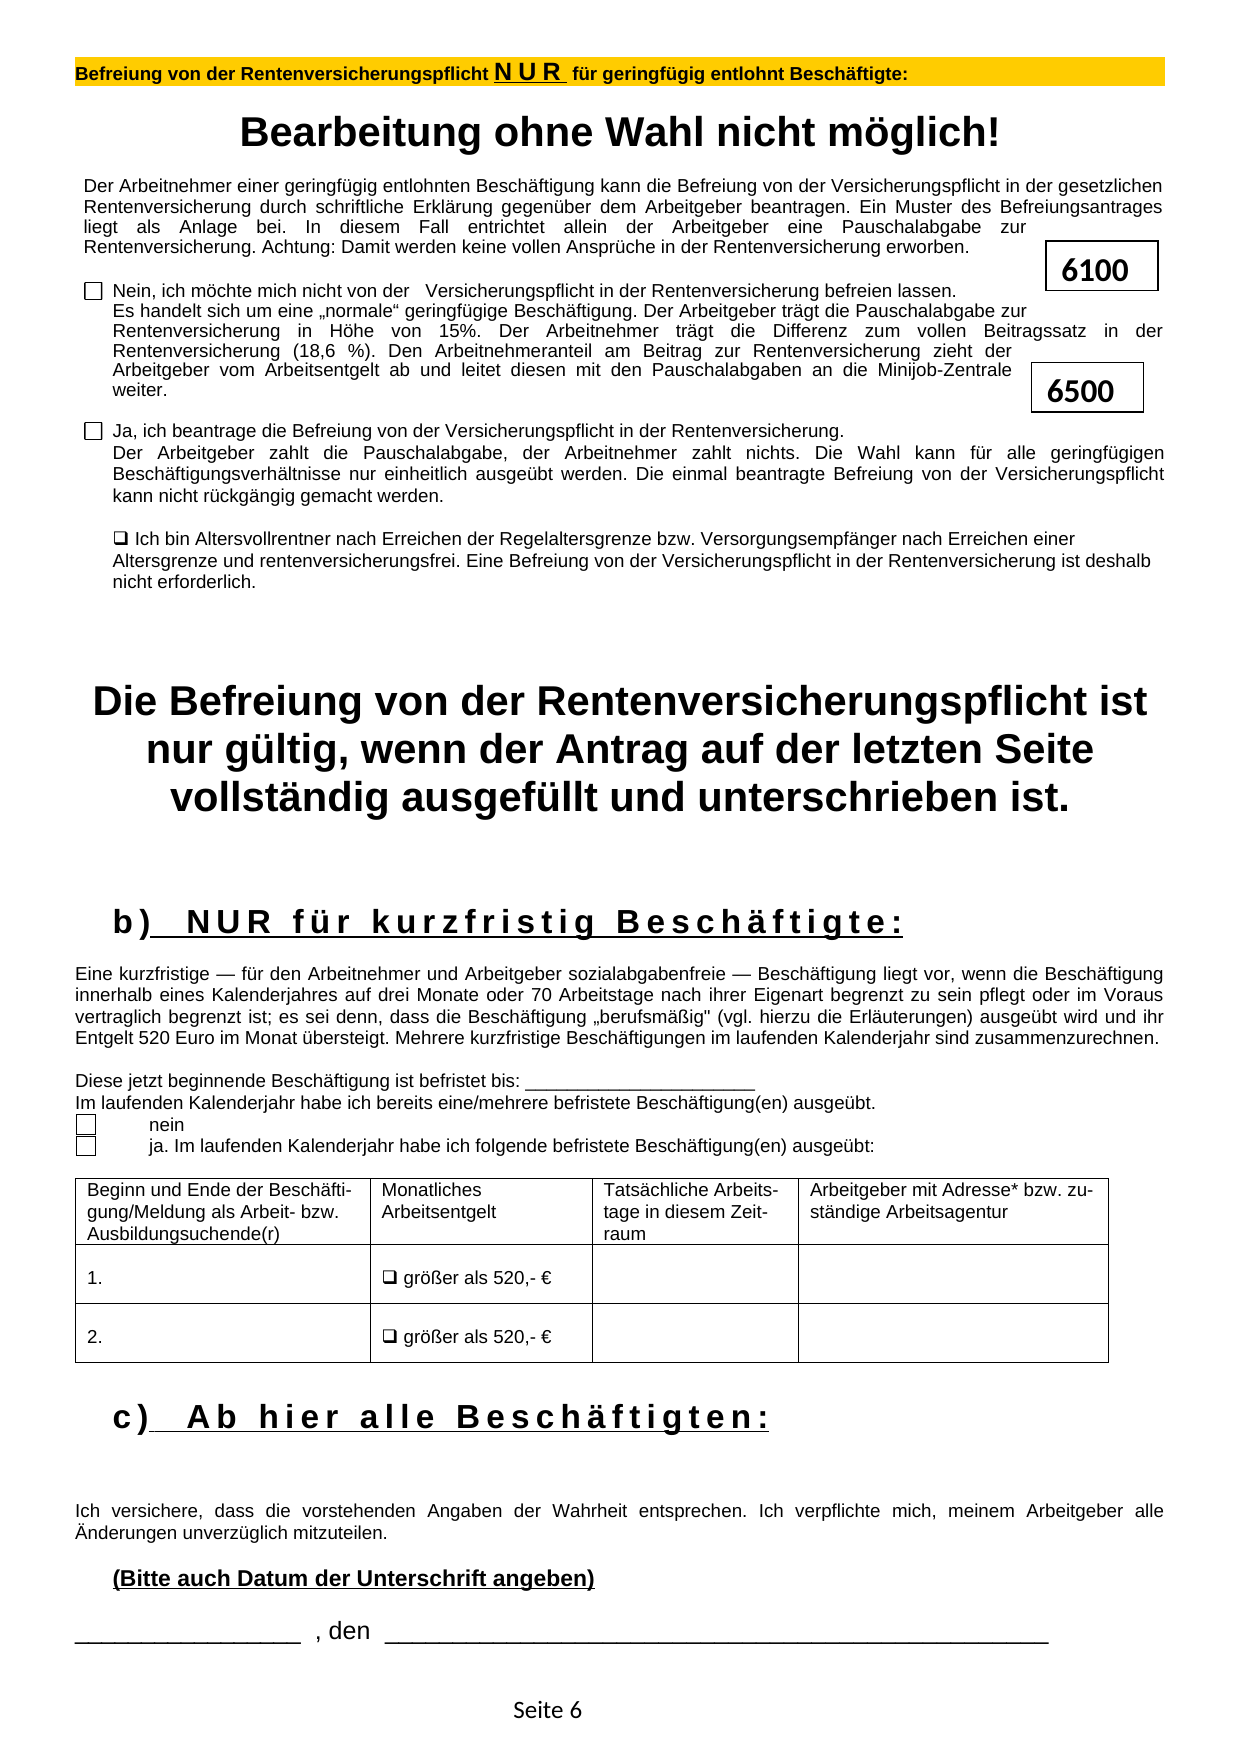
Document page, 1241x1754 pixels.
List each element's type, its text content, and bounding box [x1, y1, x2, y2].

text Ja, ich beantrage die Befreiung von der Versicherungspflicht in der Rentenversicherung. [112, 420, 1165, 441]
table_header Tatsächliche Arbeits- tage in diesem Zeit- raum [593, 1179, 798, 1244]
text Der Arbeitnehmer einer geringfügig entlohnten Beschäftigung kann die Befreiung von der Versicherungspflicht in der gesetzlichen Rentenversicherung durch schriftliche Erklärung gegenüber dem Arbeitgeber beantragen. Ein Muster des Befreiungsantrages liegt als Anlage bei. In diesem Fall entrichtet allein der Arbeitgeber eine Pauschalabgabe zur Rentenversicherung. Achtung: Damit werden keine vollen Ansprüche in der Rentenversicherung erworben. [83, 177, 1163, 258]
text Eine kurzfristige — für den Arbeitnehmer und Arbeitgeber sozialabgabenfreie — Beschäftigung liegt vor, wenn die Beschäftigung innerhalb eines Kalenderjahres auf drei Monate oder 70 Arbeitstage nach ihrer Eigenart begrenzt zu sein pflegt oder im Voraus vertraglich begrenzt ist; es sei denn, dass die Beschäftigung „berufsmäßig" (vgl. hierzu die Erläuterungen) ausgeübt wird und ihr Entgelt 520 Euro im Monat übersteigt. Mehrere kurzfristige Beschäftigungen im laufenden Kalenderjahr sind zusammenzurechnen. [75, 962, 1165, 1049]
text Nein, ich möchte mich nicht von der Versicherungspflicht in der Rentenversicherung befreien lassen. [112, 280, 1165, 301]
text Bearbeitung ohne Wahl nicht möglich! [75, 107, 1165, 155]
list Ab hier alle Beschäftigten: [112, 1397, 1165, 1436]
text Im laufenden Kalenderjahr habe ich bereits eine/mehrere befristete Beschäftigung(en) ausgeübt. [75, 1092, 1165, 1113]
text , den [75, 1616, 1165, 1645]
table_cell [593, 1304, 798, 1362]
text Der Arbeitgeber zahlt die Pauschalabgabe, der Arbeitnehmer zahlt nichts. Die Wahl kann für alle geringfügigen Beschäftigungsverhältnisse nur einheitlich ausgeübt werden. Die einmal beantragte Befreiung von der Versicherungspflicht kann nicht rückgängig gemacht werden. [112, 442, 1165, 506]
table_cell 2. [76, 1304, 370, 1362]
text Ich bin Altersvollrentner nach Erreichen der Regelaltersgrenze bzw. Versorgungsempfänger nach Erreichen einer Altersgrenze und rentenversicherungsfrei. Eine Befreiung von der Versicherungspflicht in der Rentenversicherung ist deshalb nicht erforderlich. [112, 528, 1165, 593]
table_cell 1. [76, 1245, 370, 1303]
text Die Befreiung von der Rentenversicherungspflicht ist nur gültig, wenn der Antrag auf der letzten Seite vollständig ausgefüllt und unterschrieben ist. [75, 677, 1165, 821]
table_header Arbeitgeber mit Adresse* bzw. zu-ständige Arbeitsagentur [799, 1179, 1108, 1244]
text ja. Im laufenden Kalenderjahr habe ich folgende befristete Beschäftigung(en) ausgeübt: [75, 1135, 1165, 1157]
table_cell [799, 1304, 1108, 1362]
text (Bitte auch Datum der Unterschrift angeben) [112, 1565, 1165, 1591]
text nein [75, 1113, 1165, 1135]
table_cell größer als 520,- € [371, 1245, 592, 1303]
table_header Monatliches Arbeitsentgelt [371, 1179, 592, 1244]
text Es handelt sich um eine „normale“ geringfügige Beschäftigung. Der Arbeitgeber trägt die Pauschalabgabe zur Rentenversicherung in Höhe von 15%. Der Arbeitnehmer trägt die Differenz zum vollen Beitragssatz in der Rentenversicherung (18,6 %). Den Arbeitnehmeranteil am Beitrag zur Rentenversicherung zieht der Arbeitgeber vom Arbeitsentgelt ab und leitet diesen mit den Pauschalabgaben an die Minijob-Zentrale weiter. [112, 301, 1163, 401]
table_cell [593, 1245, 798, 1303]
text Befreiung von der Rentenversicherungspflicht NUR für geringfügig entlohnt Beschäftigte: [75, 57, 1165, 86]
text Ich versichere, dass die vorstehenden Angaben der Wahrheit entsprechen. Ich verpflichte mich, meinem Arbeitgeber alle Änderungen unverzüglich mitzuteilen. [75, 1500, 1165, 1543]
table_cell [799, 1245, 1108, 1303]
table_header Beginn und Ende der Beschäfti- gung/Meldung als Arbeit- bzw. Ausbildungsuchende(r) [76, 1179, 370, 1244]
table_cell größer als 520,- € [371, 1304, 592, 1362]
text Diese jetzt beginnende Beschäftigung ist befristet bis: ______________________ [75, 1070, 1165, 1092]
list NUR für kurzfristig Beschäftigte: [112, 902, 1165, 941]
